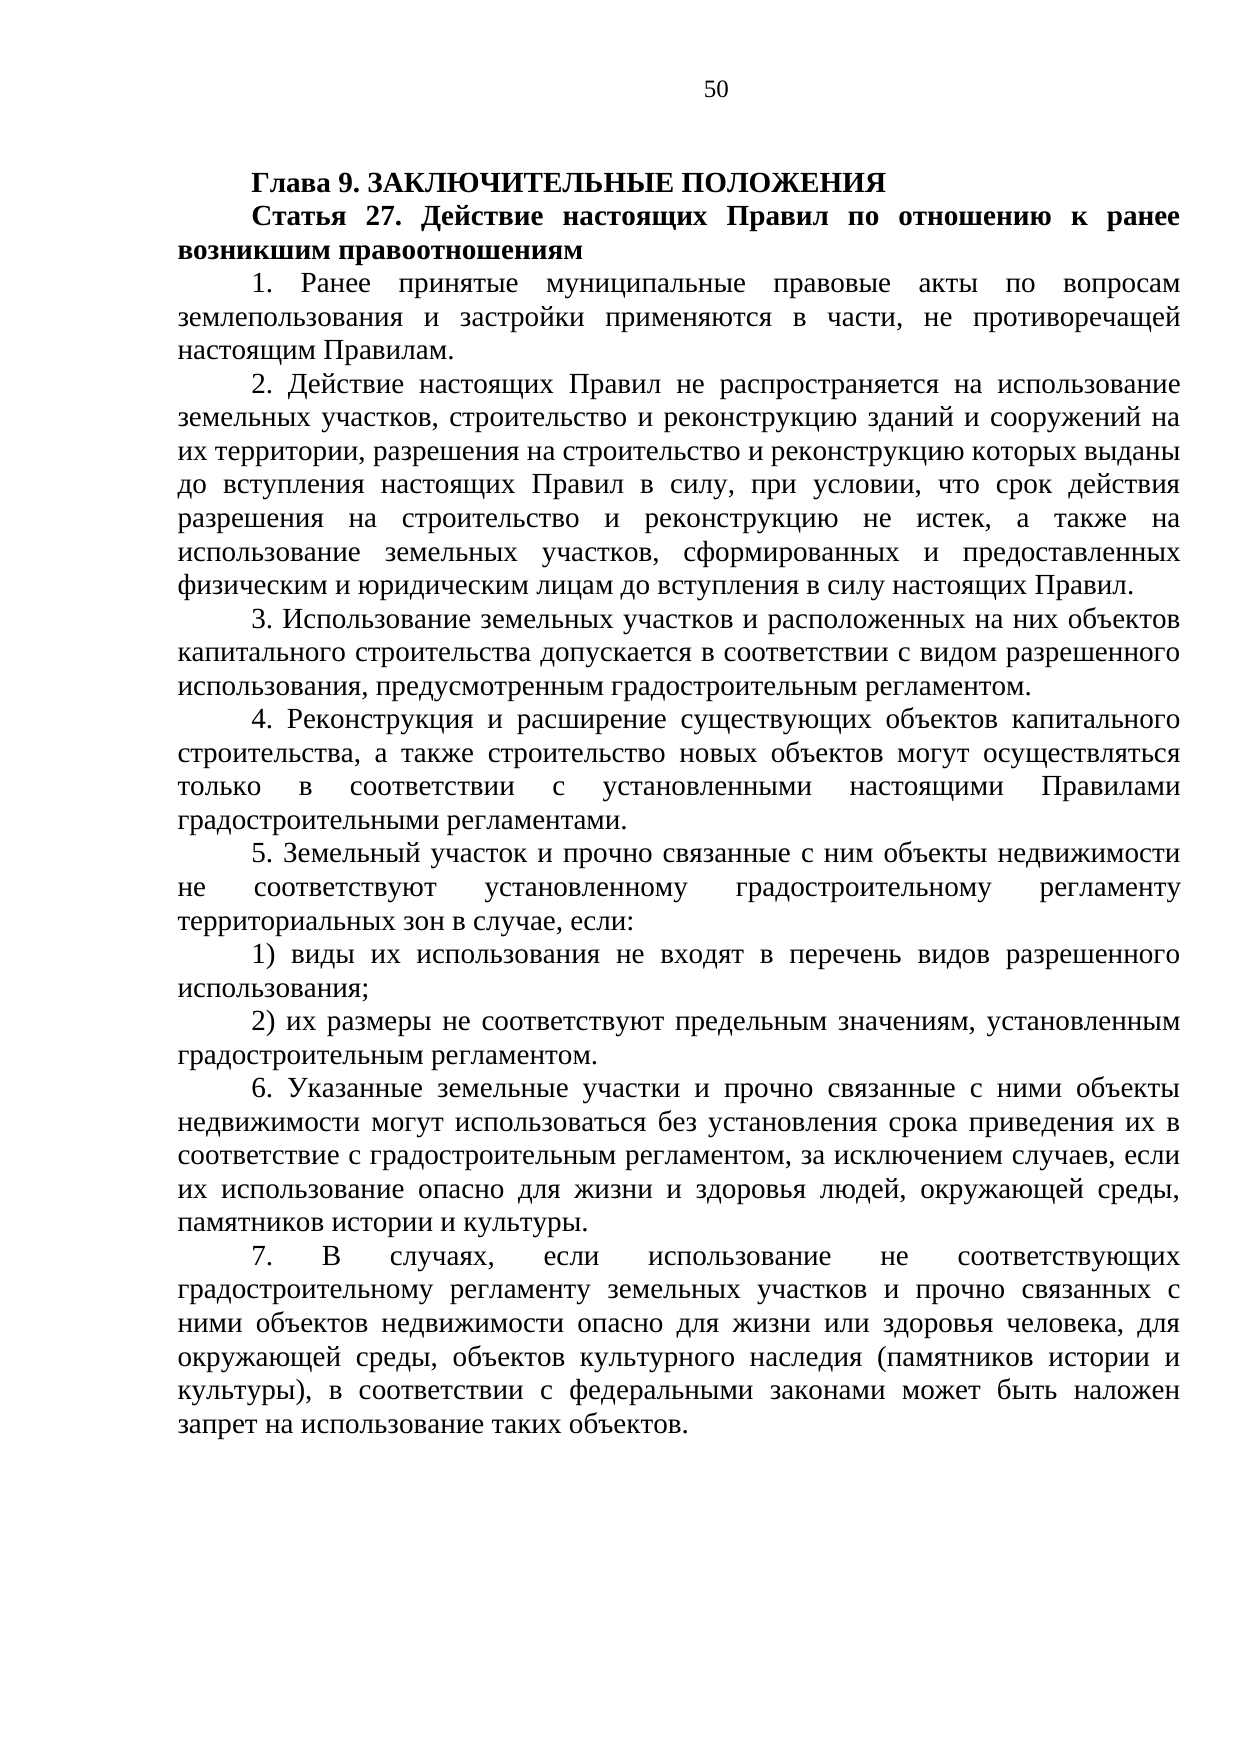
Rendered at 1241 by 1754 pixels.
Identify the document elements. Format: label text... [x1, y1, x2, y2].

text 2) их размеры не соответствуют предельным значениям, установленным градостроительным регламентом. [177, 1003, 1181, 1070]
subtitle Статья 27. Действие настоящих Правил по отношению к ранее возникшим правоотношениям [177, 198, 1181, 265]
text 7. В случаях, если использование не соответствующих градостроительному регламенту земельных участков и прочно связанных с ними объектов недвижимости опасно для жизни или здоровья человека, для окружающей среды, объектов культурного наследия (памятников истории и культуры), в соответствии с федеральными законами может быть наложен запрет на использование таких объектов. [177, 1238, 1181, 1439]
text 1) виды их использования не входят в перечень видов разрешенного использования; [177, 936, 1181, 1003]
subtitle Глава 9. ЗАКЛЮЧИТЕЛЬНЫЕ ПОЛОЖЕНИЯ [177, 165, 1181, 198]
text 6. Указанные земельные участки и прочно связанные с ними объекты недвижимости могут использоваться без установления срока приведения их в соответствие с градостроительным регламентом, за исключением случаев, если их использование опасно для жизни и здоровья людей, окружающей среды, памятников истории и культуры. [177, 1070, 1181, 1238]
text 4. Реконструкция и расширение существующих объектов капитального строительства, а также строительство новых объектов могут осуществляться только в соответствии с установленными настоящими Правилами градостроительными регламентами. [177, 701, 1181, 836]
text 1. Ранее принятые муниципальные правовые акты по вопросам землепользования и застройки применяются в части, не противоречащей настоящим Правилам. [177, 265, 1181, 366]
text 3. Использование земельных участков и расположенных на них объектов капитального строительства допускается в соответствии с видом разрешенного использования, предусмотренным градостроительным регламентом. [177, 601, 1181, 701]
text 5. Земельный участок и прочно связанные с ним объекты недвижимости не соответствуют установленному градостроительному регламенту территориальных зон в случае, если: [177, 836, 1181, 936]
text 2. Действие настоящих Правил не распространяется на использование земельных участков, строительство и реконструкцию зданий и сооружений на их территории, разрешения на строительство и реконструкцию которых выданы до вступления настоящих Правил в силу, при условии, что срок действия разрешения на строительство и реконструкцию не истек, а также на использование земельных участков, сформированных и предоставленных физическим и юридическим лицам до вступления в силу настоящих Правил. [177, 366, 1181, 601]
